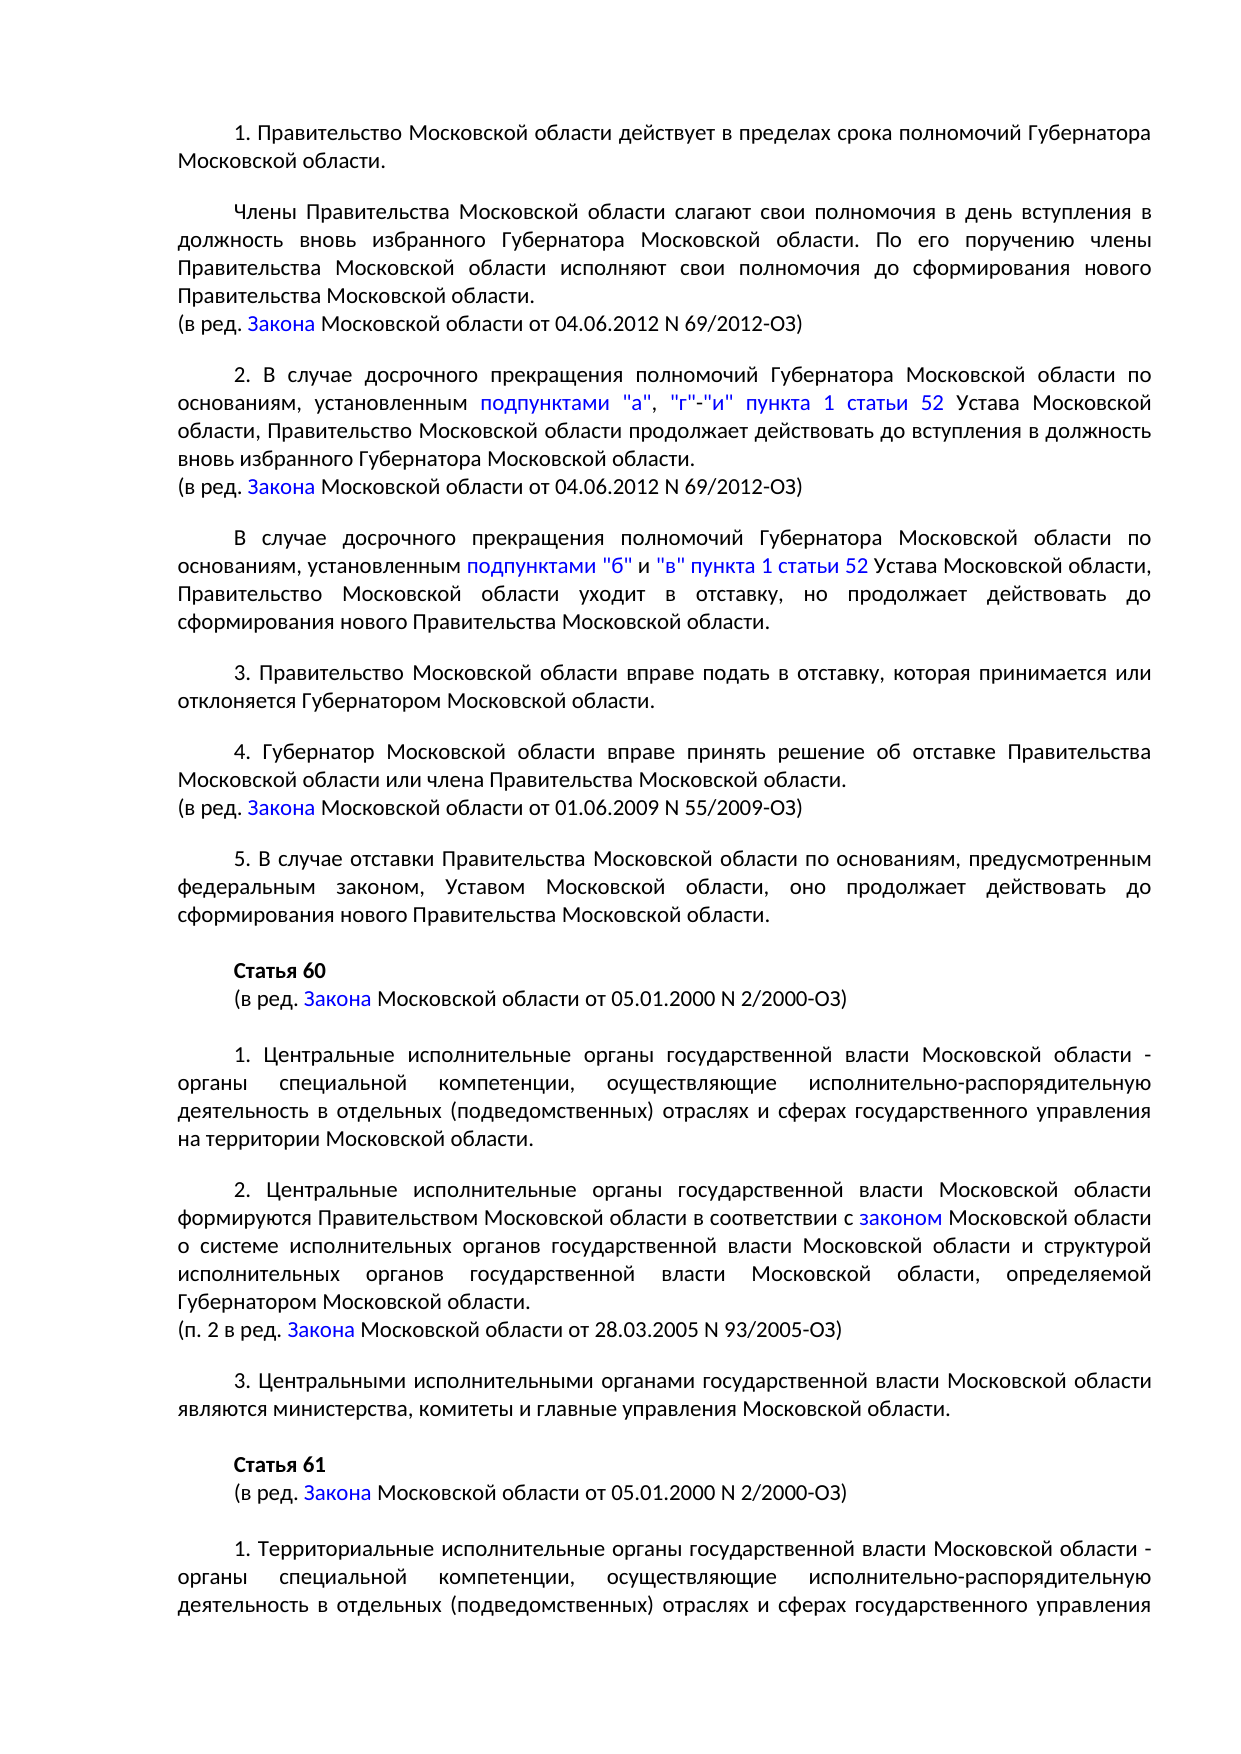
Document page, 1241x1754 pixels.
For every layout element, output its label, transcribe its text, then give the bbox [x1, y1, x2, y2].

text 2. В случае досрочного прекращения полномочий Губернатора Московской области по основаниям, установленным подпунктами "а", "г"-"и" пункта 1 статьи 52 Устава Московской области, Правительство Московской области продолжает действовать до вступления в должность вновь избранного Губернатора Московской области. [177, 360, 1152, 472]
text 5. В случае отставки Правительства Московской области по основаниям, предусмотренным федеральным законом, Уставом Московской области, оно продолжает действовать до сформирования нового Правительства Московской области. [177, 844, 1152, 928]
text (в ред. Закона Московской области от 05.01.2000 N 2/2000-ОЗ) [177, 1478, 1152, 1506]
text В случае досрочного прекращения полномочий Губернатора Московской области по основаниям, установленным подпунктами "б" и "в" пункта 1 статьи 52 Устава Московской области, Правительство Московской области уходит в отставку, но продолжает действовать до сформирования нового Правительства Московской области. [177, 523, 1152, 635]
title Статья 61 [177, 1450, 1152, 1478]
title Статья 60 [177, 956, 1152, 984]
text Члены Правительства Московской области слагают свои полномочия в день вступления в должность вновь избранного Губернатора Московской области. По его поручению члены Правительства Московской области исполняют свои полномочия до сформирования нового Правительства Московской области. [177, 197, 1152, 309]
text 1. Правительство Московской области действует в пределах срока полномочий Губернатора Московской области. [177, 118, 1152, 174]
text (в ред. Закона Московской области от 04.06.2012 N 69/2012-ОЗ) [177, 309, 1152, 337]
text (в ред. Закона Московской области от 01.06.2009 N 55/2009-ОЗ) [177, 793, 1152, 821]
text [177, 1534, 1152, 1618]
text (в ред. Закона Московской области от 05.01.2000 N 2/2000-ОЗ) [177, 984, 1152, 1012]
text 4. Губернатор Московской области вправе принять решение об отставке Правительства Московской области или члена Правительства Московской области. [177, 737, 1152, 793]
text (п. 2 в ред. Закона Московской области от 28.03.2005 N 93/2005-ОЗ) [177, 1315, 1152, 1343]
text 1. Центральные исполнительные органы государственной власти Московской области - органы специальной компетенции, осуществляющие исполнительно-распорядительную деятельность в отдельных (подведомственных) отраслях и сферах государственного управления на территории Московской области. [177, 1040, 1152, 1152]
text (в ред. Закона Московской области от 04.06.2012 N 69/2012-ОЗ) [177, 472, 1152, 500]
text 2. Центральные исполнительные органы государственной власти Московской области формируются Правительством Московской области в соответствии с законом Московской области о системе исполнительных органов государственной власти Московской области и структурой исполнительных органов государственной власти Московской области, определяемой Губернатором Московской области. [177, 1175, 1152, 1315]
text 3. Правительство Московской области вправе подать в отставку, которая принимается или отклоняется Губернатором Московской области. [177, 658, 1152, 714]
text 3. Центральными исполнительными органами государственной власти Московской области являются министерства, комитеты и главные управления Московской области. [177, 1366, 1152, 1422]
